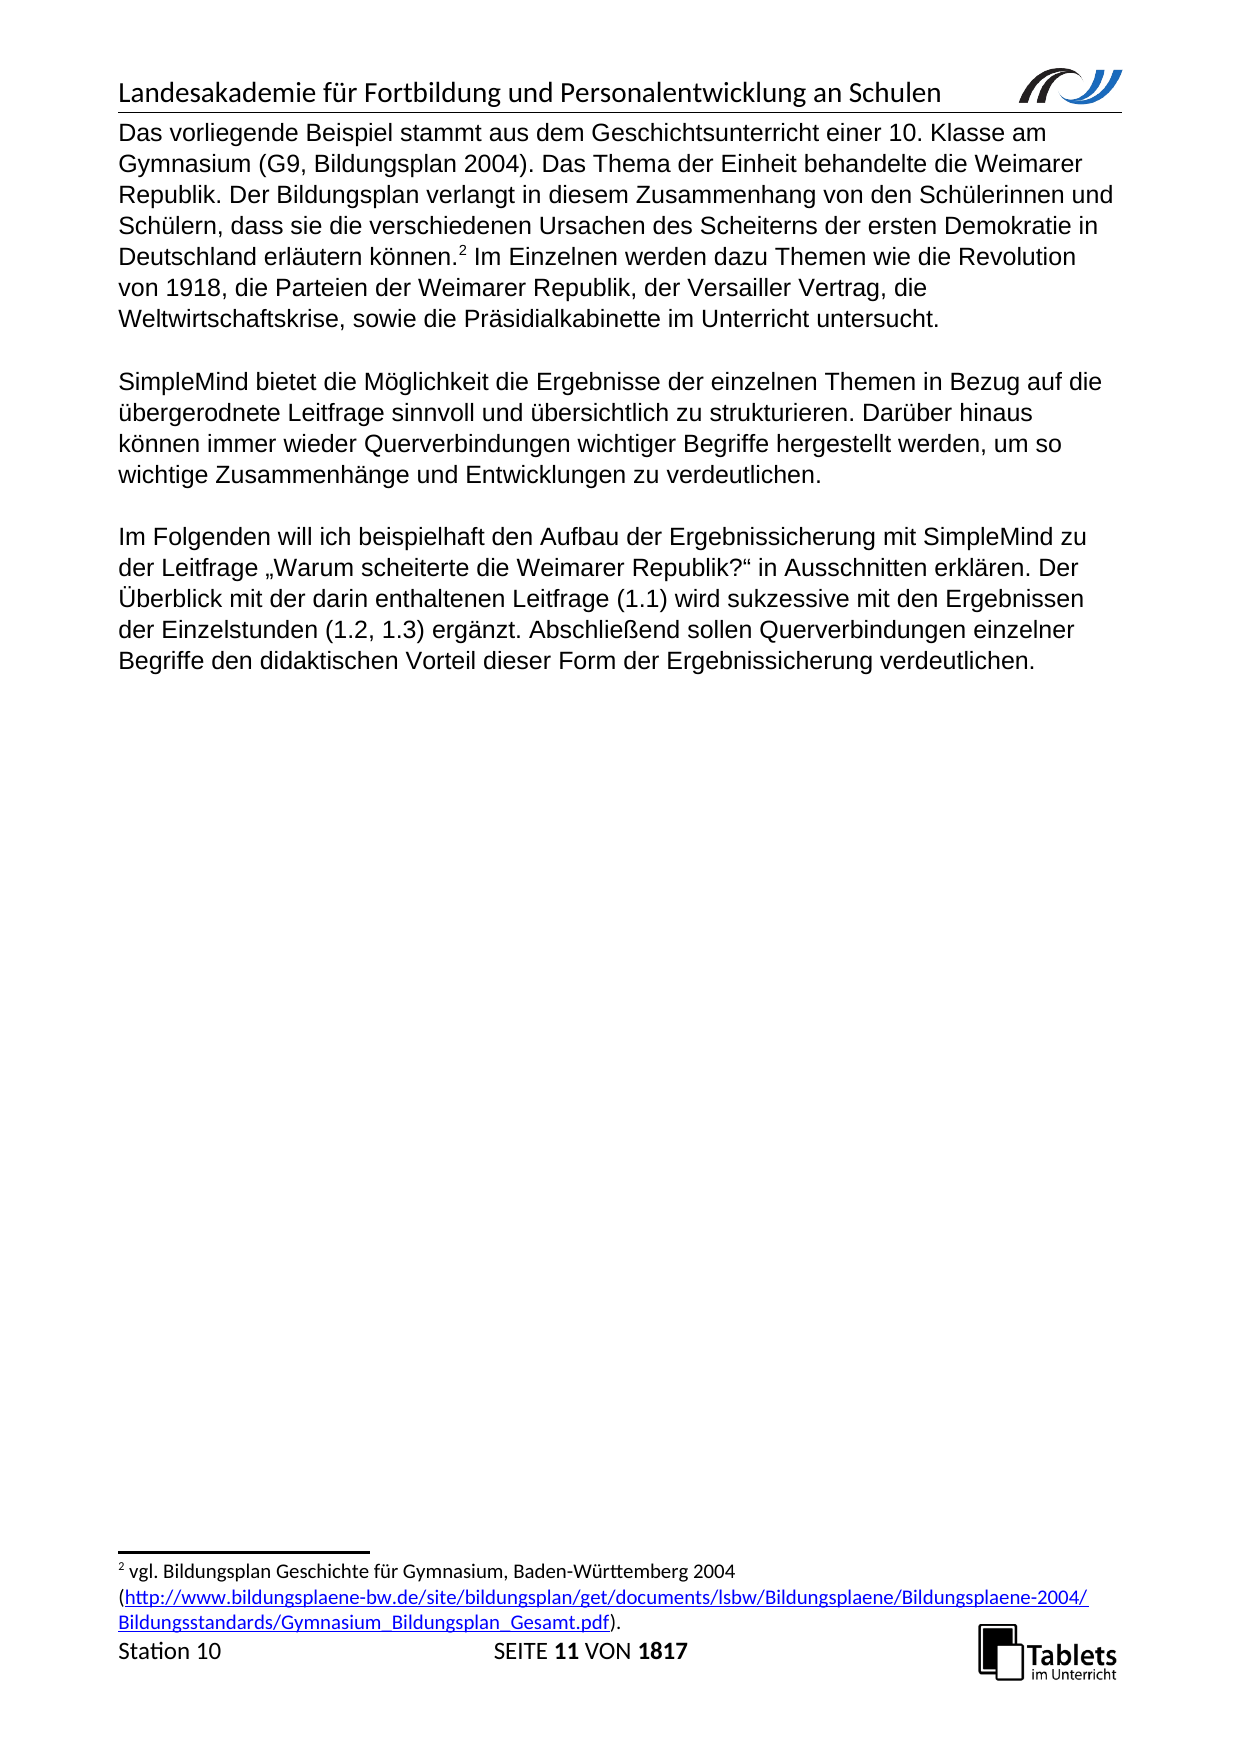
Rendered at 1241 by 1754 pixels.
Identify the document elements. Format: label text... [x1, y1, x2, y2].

list SimpleMind bietet die Möglichkeit die Ergebnisse der einzelnen Themen in Bezug auf die übergerodnete Leitfrage sinnvoll und übersichtlich zu strukturieren. Darüber hinaus können immer wieder Querverbindungen wichtiger Begriffe hergestellt werden, um so wichtige Zusammenhänge und Entwicklungen zu verdeutlichen. [118, 366, 1122, 488]
list Das vorliegende Beispiel stammt aus dem Geschichtsunterricht einer 10. Klasse am Gymnasium (G9, Bildungsplan 2004). Das Thema der Einheit behandelte die Weimarer Republik. Der Bildungsplan verlangt in diesem Zusammenhang von den Schülerinnen und Schülern, dass sie die verschiedenen Ursachen des Scheiterns der ersten Demokratie in Deutschland erläutern können. Im Einzelnen werden dazu Themen wie die Revolution von 1918, die Parteien der Weimarer Republik, der Versailler Vertrag, die Weltwirtschaftskrise, sowie die Präsidialkabinette im Unterricht untersucht. [118, 118, 1122, 333]
list Im Folgenden will ich beispielhaft den Aufbau der Ergebnissicherung mit SimpleMind zu der Leitfrage „Warum scheiterte die Weimarer Republik?“ in Ausschnitten erklären. Der Überblick mit der darin enthaltenen Leitfrage (1.1) wird sukzessive mit den Ergebnissen der Einzelstunden (1.2, 1.3) ergänzt. Abschließend sollen Querverbindungen einzelner Begriffe den didaktischen Vorteil dieser Form der Ergebnissicherung verdeutlichen. [118, 522, 1122, 674]
picture [978, 1624, 1123, 1683]
picture [1017, 66, 1124, 106]
